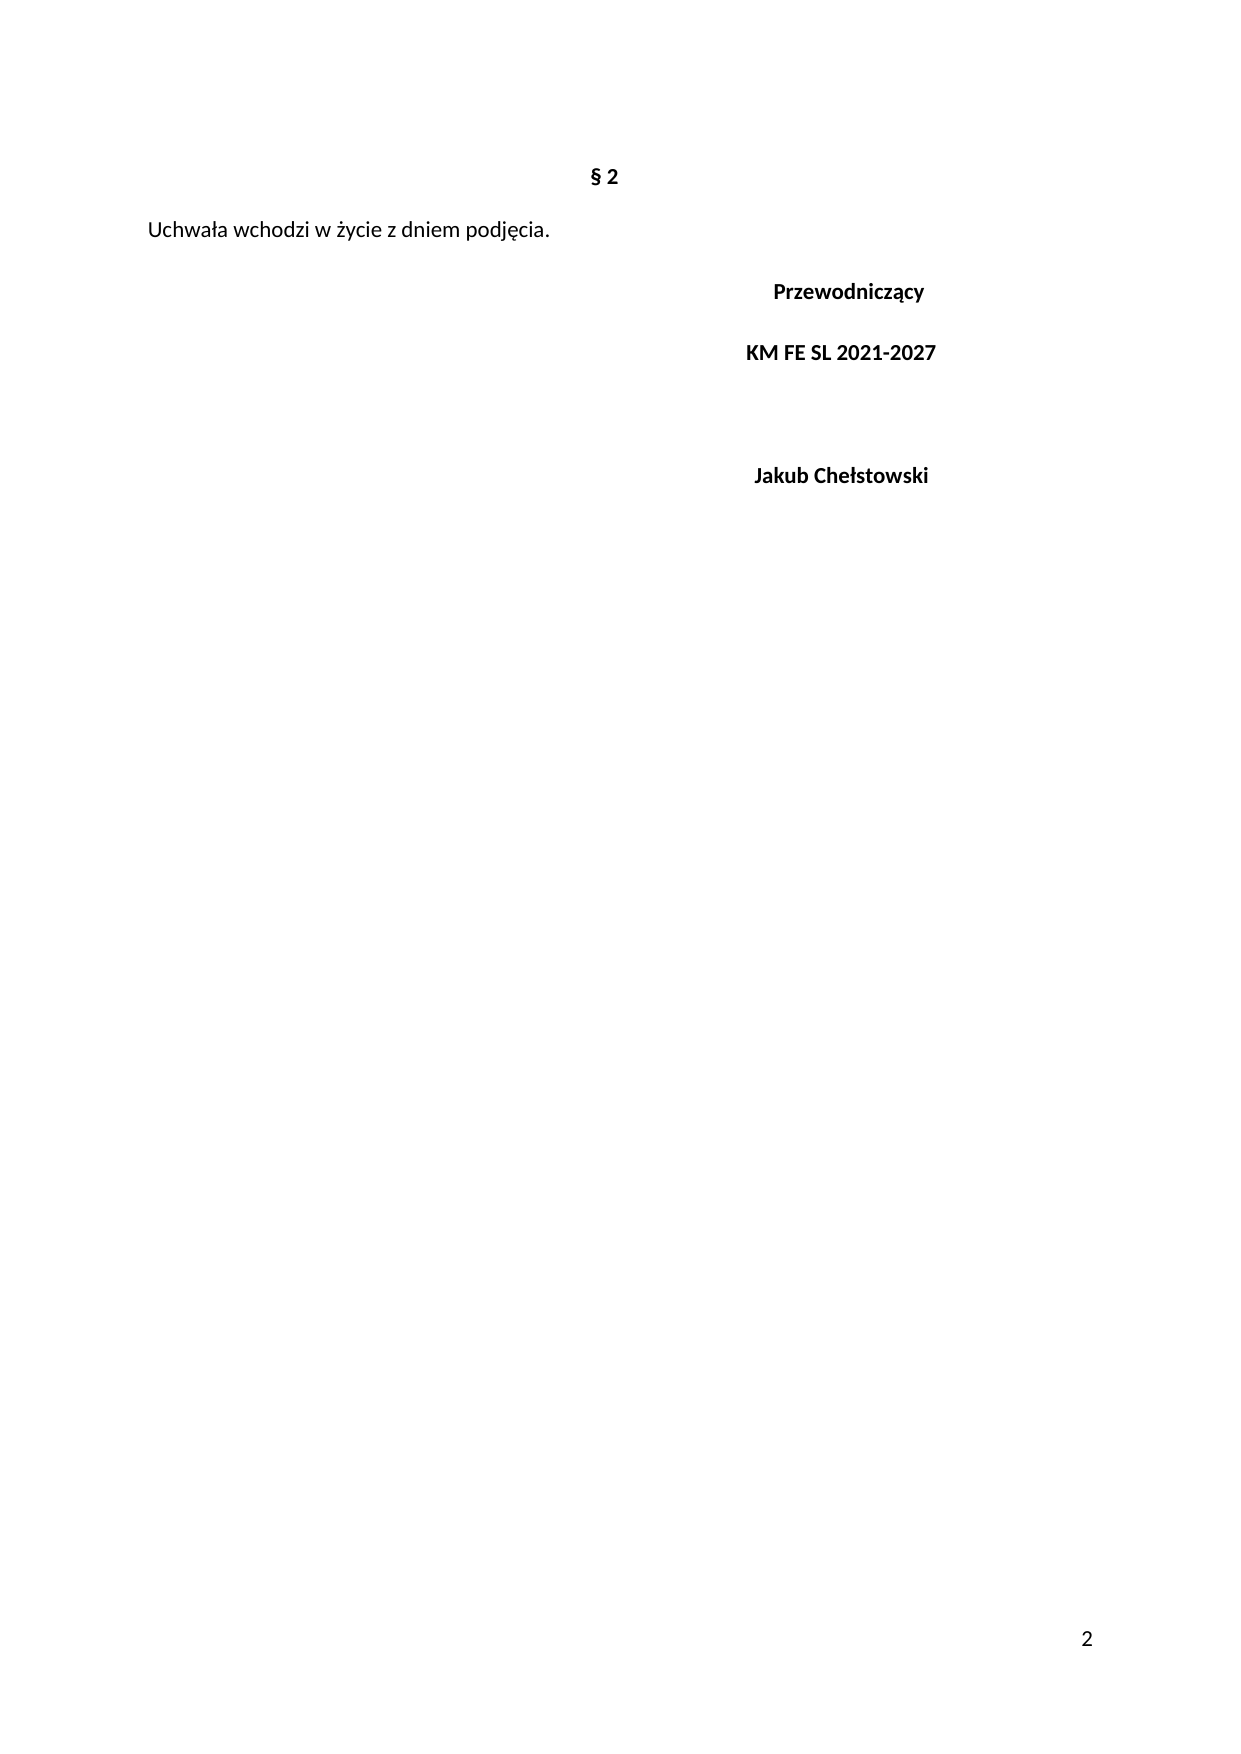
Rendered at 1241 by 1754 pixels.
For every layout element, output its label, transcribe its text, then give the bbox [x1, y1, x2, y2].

text Uchwała wchodzi w życie z dniem podjęcia. [148, 216, 1093, 243]
text KM FE SL 2021-2027 [590, 338, 1093, 366]
text Przewodniczący [738, 277, 960, 305]
list § 2 [516, 162, 1093, 191]
text Jakub Chełstowski [590, 461, 1093, 489]
